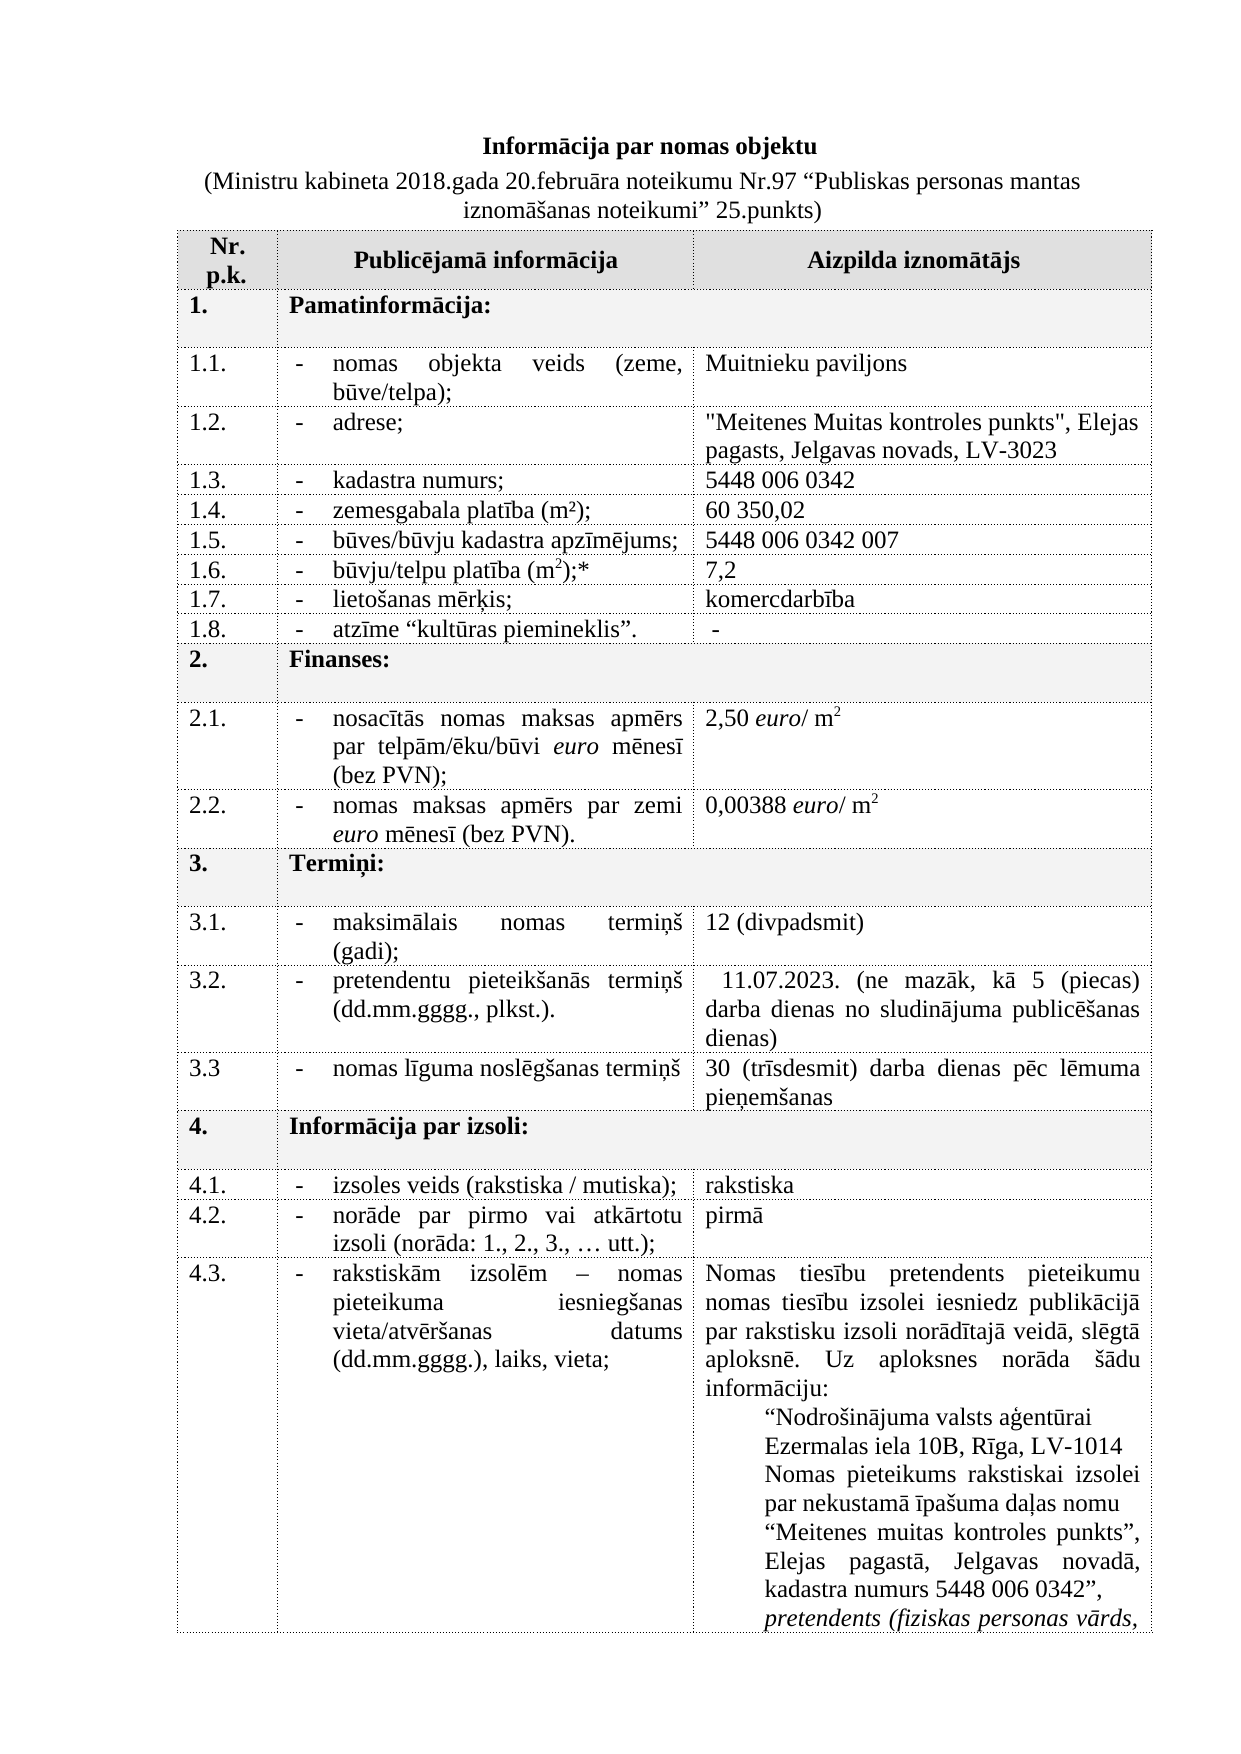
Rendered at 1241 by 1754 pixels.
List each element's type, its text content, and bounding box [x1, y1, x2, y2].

table_cell zemesgabala platība (m²); [278, 494, 694, 524]
table_cell pretendentu pieteikšanās termiņš (dd.mm.gggg., plkst.). [278, 965, 694, 1052]
table_cell 2.1. [178, 702, 278, 789]
table_cell kadastra numurs; [278, 464, 694, 494]
table_cell 5448 006 0342 007 [694, 524, 1152, 554]
table_cell 3.2. [178, 965, 278, 1052]
table_cell 3.1. [178, 906, 278, 964]
table_cell pirmā [694, 1199, 1152, 1257]
table_cell 2. [178, 643, 278, 702]
table_cell 1.1. [178, 347, 278, 406]
table_cell nosacītās nomas maksas apmērs par telpām/ēku/būvi euro mēnesī (bez PVN); [278, 702, 694, 789]
table_cell 60 350,02 [694, 494, 1152, 524]
text Informācija par nomas objektu [177, 131, 1122, 160]
table_cell 1.2. [178, 406, 278, 464]
table_cell 2.2. [178, 789, 278, 847]
table_cell 2,50 euro/ m2 [694, 702, 1152, 789]
table_cell 30 (trīsdesmit) darba dienas pēc lēmuma pieņemšanas [694, 1052, 1152, 1110]
table_cell Termiņi: [278, 848, 1152, 906]
table_cell 4.3. [178, 1257, 278, 1632]
table_header Publicējamā informācija [278, 230, 694, 289]
table_cell nomas maksas apmērs par zemi euro mēnesī (bez PVN). [278, 789, 694, 847]
table_cell nomas līguma noslēgšanas termiņš [278, 1052, 694, 1110]
table_cell 3.3 [178, 1052, 278, 1110]
table_cell 7,2 [694, 554, 1152, 583]
table_cell atzīme “kultūras piemineklis”. [278, 613, 694, 643]
table_cell 4.1. [178, 1169, 278, 1199]
table_cell norāde par pirmo vai atkārtotu izsoli (norāda: 1., 2., 3., … utt.); [278, 1199, 694, 1257]
table_cell 0,00388 euro/ m2 [694, 789, 1152, 847]
table_cell 1.6. [178, 554, 278, 583]
table_cell 1.7. [178, 584, 278, 613]
table_cell rakstiska [694, 1169, 1152, 1199]
table_cell komercdarbība [694, 584, 1152, 613]
table_cell būvju/telpu platība (m2);* [278, 554, 694, 583]
table_cell 1.8. [178, 613, 278, 643]
table_cell 1.3. [178, 464, 278, 494]
table_cell 12 (divpadsmit) [694, 906, 1152, 964]
table_header Aizpilda iznomātājs [694, 230, 1152, 289]
table_cell 5448 006 0342 [694, 464, 1152, 494]
table_cell - [694, 613, 1152, 643]
table_cell Muitnieku paviljons [694, 347, 1152, 406]
table_cell 1.4. [178, 494, 278, 524]
table_cell adrese; [278, 406, 694, 464]
table_cell 1. [178, 289, 278, 347]
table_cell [694, 1257, 1152, 1632]
table_cell būves/būvju kadastra apzīmējums; [278, 524, 694, 554]
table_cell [278, 1257, 694, 1632]
table_cell "Meitenes Muitas kontroles punkts", Elejas pagasts, Jelgavas novads, LV-3023 [694, 406, 1152, 464]
table_cell 4. [178, 1110, 278, 1169]
table_cell Informācija par izsoli: [278, 1110, 1152, 1169]
table_cell nomas objekta veids (zeme, būve/telpa); [278, 347, 694, 406]
table_cell lietošanas mērķis; [278, 584, 694, 613]
text (Ministru kabineta 2018.gada 20.februāra noteikumu Nr.97 “Publiskas personas mantas iznomāšanas noteikumi” 25.punkts) [177, 166, 1107, 224]
table_header Nr. p.k. [178, 230, 278, 289]
table_cell 1.5. [178, 524, 278, 554]
table_cell izsoles veids (rakstiska / mutiska); [278, 1169, 694, 1199]
table_cell 11.07.2023. (ne mazāk, kā 5 (piecas) darba dienas no sludinājuma publicēšanas dienas) [694, 965, 1152, 1052]
table_cell Pamatinformācija: [278, 289, 1152, 347]
table_cell 3. [178, 848, 278, 906]
table_cell maksimālais nomas termiņš (gadi); [278, 906, 694, 964]
table_cell 4.2. [178, 1199, 278, 1257]
table_cell Finanses: [278, 643, 1152, 702]
